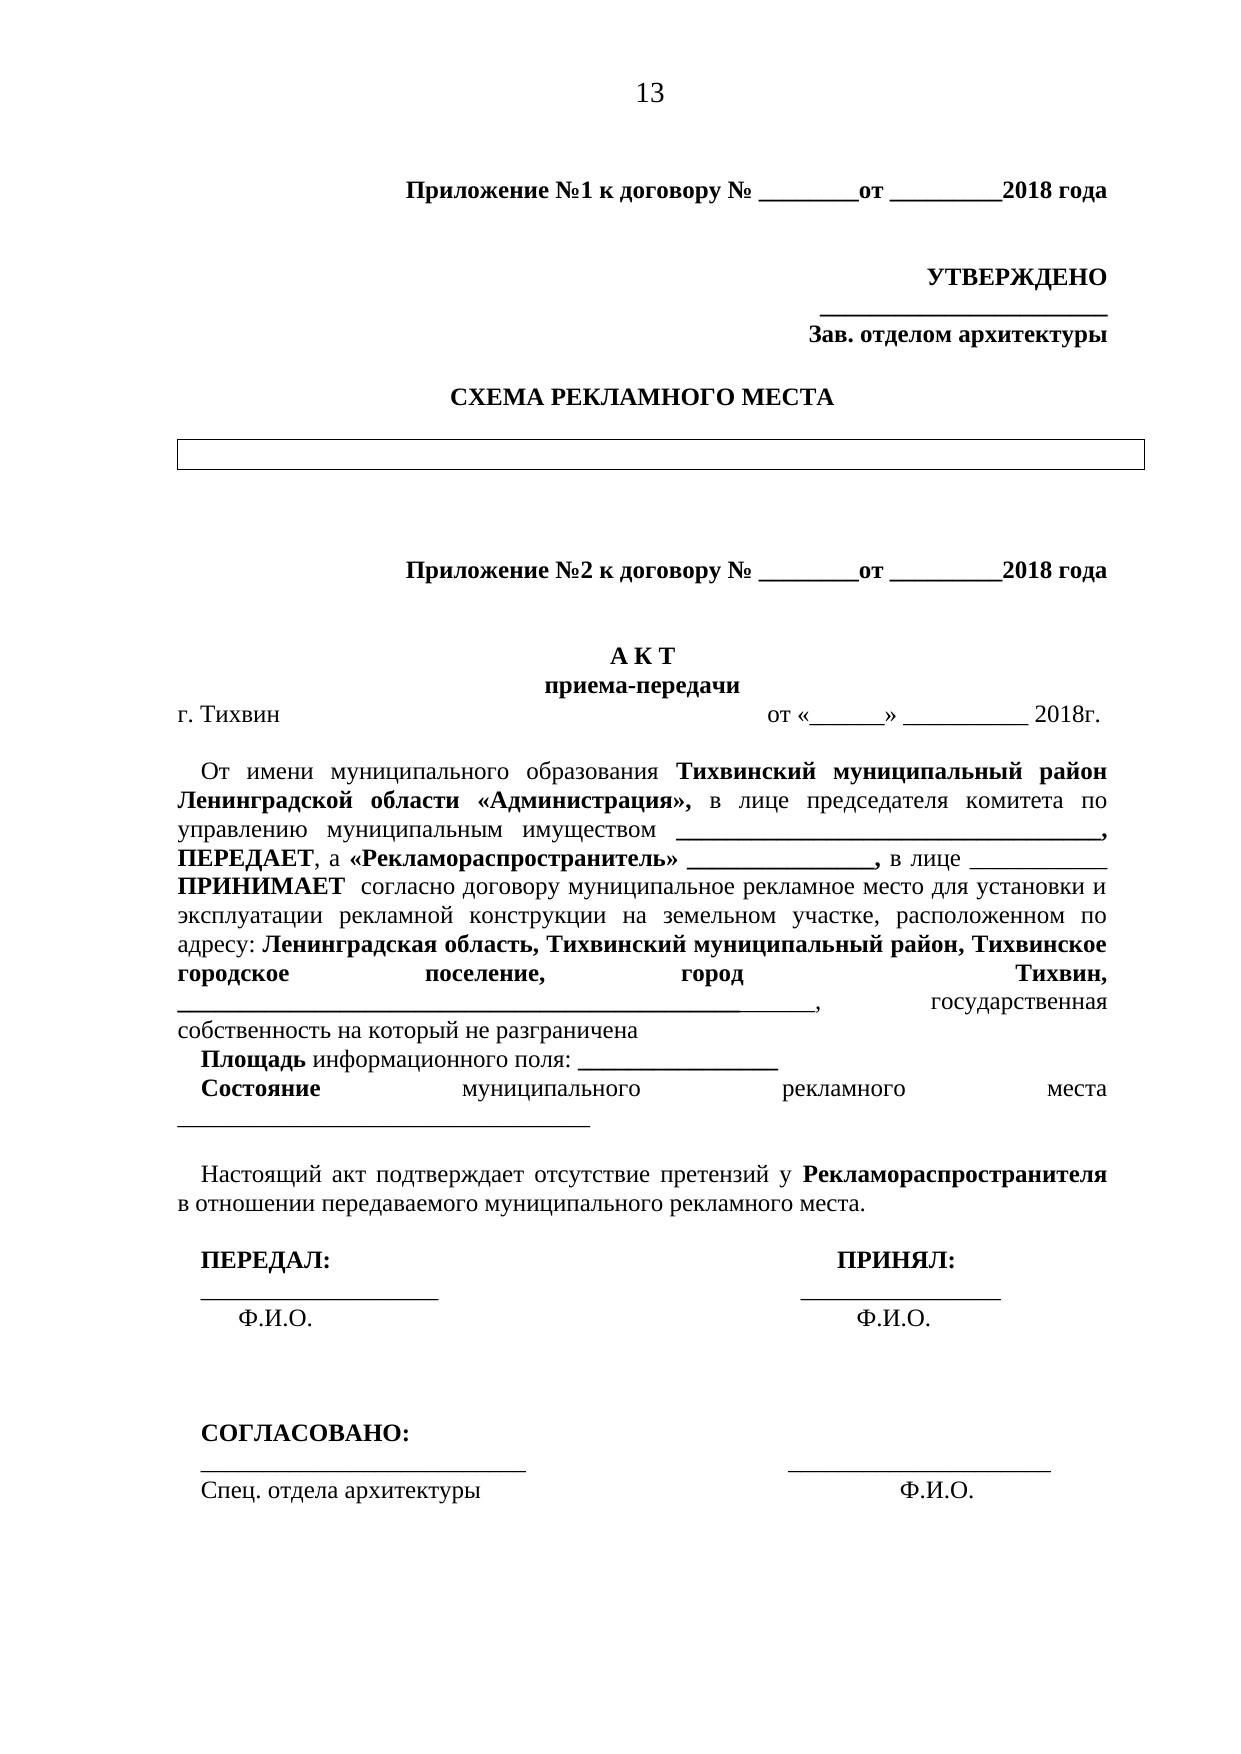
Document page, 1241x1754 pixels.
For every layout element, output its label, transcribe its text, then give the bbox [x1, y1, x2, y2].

text _______________________ [177, 291, 1107, 319]
table_header [178, 440, 1144, 468]
text ___________________ ________________ [177, 1274, 1107, 1303]
text СОГЛАСОВАНО: [177, 1418, 1107, 1446]
text Ф.И.О. Ф.И.О. [177, 1303, 1107, 1331]
text Приложение №1 к договору № ________от _________2018 года [177, 176, 1107, 204]
text __________________________ _____________________ [177, 1446, 1107, 1475]
text Спец. отдела архитектуры Ф.И.О. [177, 1475, 1107, 1504]
text ПЕРЕДАЛ: ПРИНЯЛ: [177, 1245, 1107, 1274]
text Зав. отделом архитектуры [177, 319, 1107, 348]
text Приложение №2 к договору № ________от _________2018 года [177, 555, 1107, 584]
text приема-передачи [177, 670, 1107, 699]
text СХЕМА РЕКЛАМНОГО МЕСТА [177, 382, 1107, 410]
text От имени муниципального образования Тихвинский муниципальный район Ленинградской области «Администрация», в лице председателя комитета по управлению муниципальным имуществом __________________________________, ПЕРЕДАЕТ, а «Рекламораспространитель» _______________, в лице ___________ ПРИНИМАЕТ согласно договору муниципальное рекламное место для установки и эксплуатации рекламной конструкции на земельном участке, расположенном по адресу: Ленинградская область, Тихвинский муниципальный район, Тихвинское городское поселение, город Тихвин, ___________________________________________________, государственная собственность на который не разграничена [177, 756, 1107, 1044]
text г. Тихвин от «______» __________ 2018г. [177, 699, 1107, 728]
text А К Т [177, 641, 1107, 670]
text УТВЕРЖДЕНО [177, 262, 1107, 291]
text Настоящий акт подтверждает отсутствие претензий у Рекламораспространителя в отношении передаваемого муниципального рекламного места. [177, 1159, 1107, 1216]
text Состояние муниципального рекламного места _________________________________ [177, 1073, 1107, 1130]
text Площадь информационного поля: ________________ [177, 1044, 1107, 1073]
